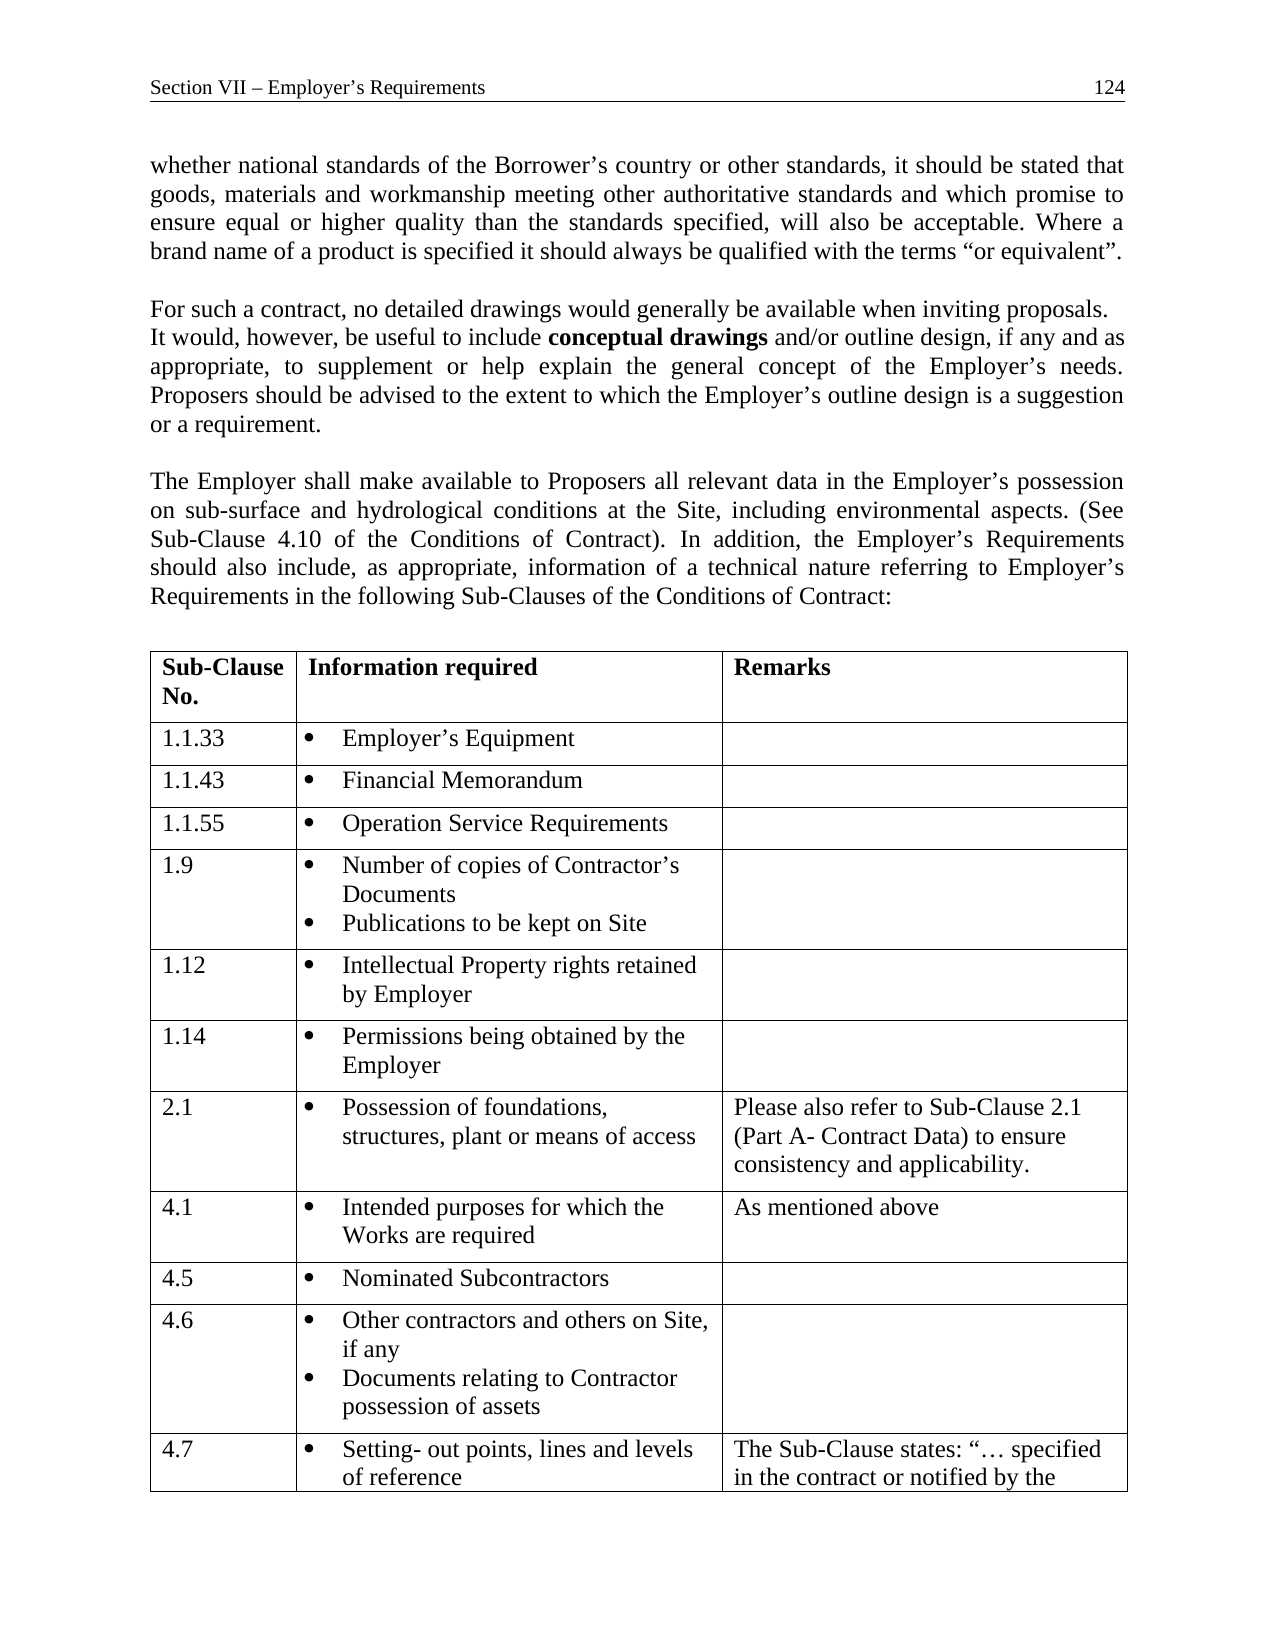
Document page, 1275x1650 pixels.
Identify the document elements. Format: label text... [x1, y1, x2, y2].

table_cell Operation Service Requirements [297, 808, 722, 849]
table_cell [297, 1434, 722, 1491]
text The Employer shall make available to Proposers all relevant data in the Employer’s possession on sub-surface and hydrological conditions at the Site, including environmental aspects. (See Sub-Clause 4.10 of the Conditions of Contract). In addition, the Employer’s Requirements should also include, as appropriate, information of a technical nature referring to Employer’s Requirements in the following Sub-Clauses of the Conditions of Contract: [150, 466, 1125, 610]
text For such a contract, no detailed drawings would generally be available when inviting proposals. [150, 294, 1125, 322]
table_cell Nominated Subcontractors [297, 1263, 722, 1304]
table_cell 4.1 [151, 1192, 296, 1262]
table_cell Number of copies of Contractor’s Documents Publications to be kept on Site [297, 850, 722, 949]
table_cell 1.9 [151, 850, 296, 949]
table_cell 1.14 [151, 1021, 296, 1091]
table_cell [723, 766, 1127, 807]
table_cell Please also refer to Sub-Clause 2.1 (Part A- Contract Data) to ensure consistency and applicability. [723, 1092, 1127, 1191]
table_header Information required [297, 652, 722, 722]
table_header Remarks [723, 652, 1127, 722]
table_cell [723, 723, 1127, 764]
text It would, however, be useful to include conceptual drawings and/or outline design, if any and as appropriate, to supplement or help explain the general concept of the Employer’s needs. Proposers should be advised to the extent to which the Employer’s outline design is a suggestion or a requirement. [150, 322, 1125, 437]
table_cell [723, 1263, 1127, 1304]
table_cell [723, 1021, 1127, 1091]
table_header Sub-Clause No. [151, 652, 296, 722]
table_cell 1.1.43 [151, 766, 296, 807]
table_cell As mentioned above [723, 1192, 1127, 1262]
table_cell Intellectual Property rights retained by Employer [297, 950, 722, 1020]
table_cell [723, 950, 1127, 1020]
table_cell 1.12 [151, 950, 296, 1020]
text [150, 150, 1125, 265]
table_cell Permissions being obtained by the Employer [297, 1021, 722, 1091]
table_cell [723, 1305, 1127, 1433]
table_cell Intended purposes for which the Works are required [297, 1192, 722, 1262]
table_cell Financial Memorandum [297, 766, 722, 807]
table_cell [723, 850, 1127, 949]
table_cell 4.5 [151, 1263, 296, 1304]
table_cell 2.1 [151, 1092, 296, 1191]
table_cell 4.7 [151, 1434, 296, 1491]
table_cell [723, 808, 1127, 849]
table_cell Other contractors and others on Site, if any Documents relating to Contractor possession of assets [297, 1305, 722, 1433]
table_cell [723, 1434, 1127, 1491]
table_cell Possession of foundations, structures, plant or means of access [297, 1092, 722, 1191]
table_cell Employer’s Equipment [297, 723, 722, 764]
table_cell 1.1.55 [151, 808, 296, 849]
table_cell 1.1.33 [151, 723, 296, 764]
table_cell 4.6 [151, 1305, 296, 1433]
